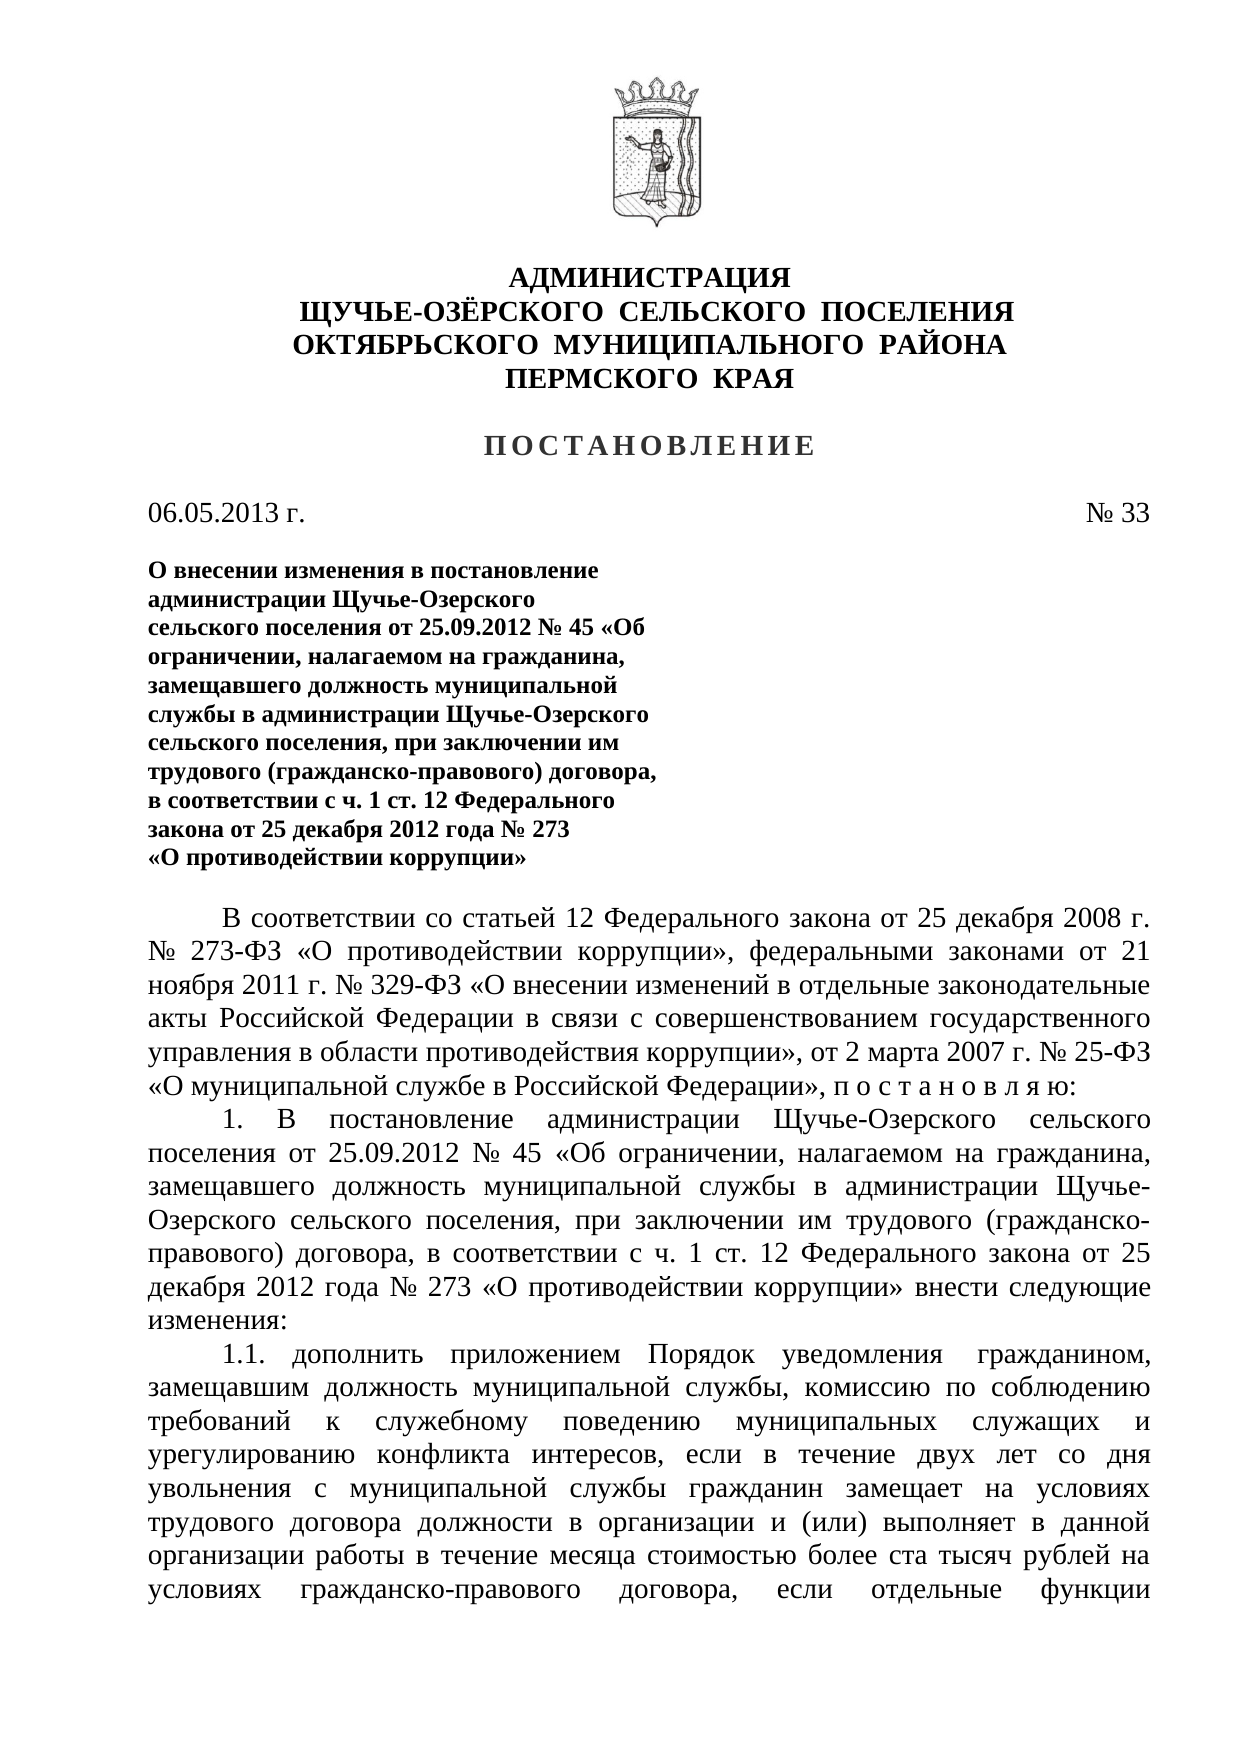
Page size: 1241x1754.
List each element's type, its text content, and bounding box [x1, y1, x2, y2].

text администрации Щучье-Озерского [148, 584, 1152, 612]
text П О С Т А Н О В Л Е Н И Е [148, 428, 1152, 462]
text В соответствии со статьей 12 Федерального закона от 25 декабря 2008 г. № 273-ФЗ «О противодействии коррупции», федеральными законами от 21 ноября 2011 г. № 329-ФЗ «О внесении изменений в отдельные законодательные акты Российской Федерации в связи с совершенствованием государственного управления в области противодействия коррупции», от 2 марта 2007 г. № 25-ФЗ «О муниципальной службе в Российской Федерации», п о с т а н о в л я ю: [148, 900, 1152, 1101]
text сельского поселения от 25.09.2012 № 45 «Об [148, 612, 1152, 641]
text 06.05.2013 г. № 33 [148, 495, 1152, 529]
text закона от 25 декабря 2012 года № 273 [148, 814, 1152, 842]
text О внесении изменения в постановление [148, 555, 1152, 584]
text ОКТЯБРЬСКОГО МУНИЦИПАЛЬНОГО РАЙОНА [148, 327, 1152, 361]
text 1. В постановление администрации Щучье-Озерского сельского поселения от 25.09.2012 № 45 «Об ограничении, налагаемом на гражданина, замещавшего должность муниципальной службы в администрации Щучье-Озерского сельского поселения, при заключении им трудового (гражданско-правового) договора, в соответствии с ч. 1 ст. 12 Федерального закона от 25 декабря 2012 года № 273 «О противодействии коррупции» внести следующие изменения: [148, 1101, 1152, 1336]
text службы в администрации Щучье-Озерского [148, 699, 1152, 727]
subtitle ЩУЧЬЕ-ОЗЁРСКОГО СЕЛЬСКОГО ПОСЕЛЕНИЯ [148, 294, 1152, 327]
text замещавшего должность муниципальной [148, 670, 1152, 699]
picture [605, 70, 709, 233]
text трудового (гражданско-правового) договора, [148, 756, 1152, 785]
text АДМИНИСТРАЦИЯ [148, 260, 1152, 294]
text сельского поселения, при заключении им [148, 727, 1152, 756]
text ПЕРМСКОГО КРАЯ [148, 361, 1152, 394]
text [148, 1336, 1152, 1604]
text ограничении, налагаемом на гражданина, [148, 641, 1152, 670]
text в соответствии с ч. 1 ст. 12 Федерального [148, 785, 1152, 814]
text «О противодействии коррупции» [148, 842, 1152, 871]
